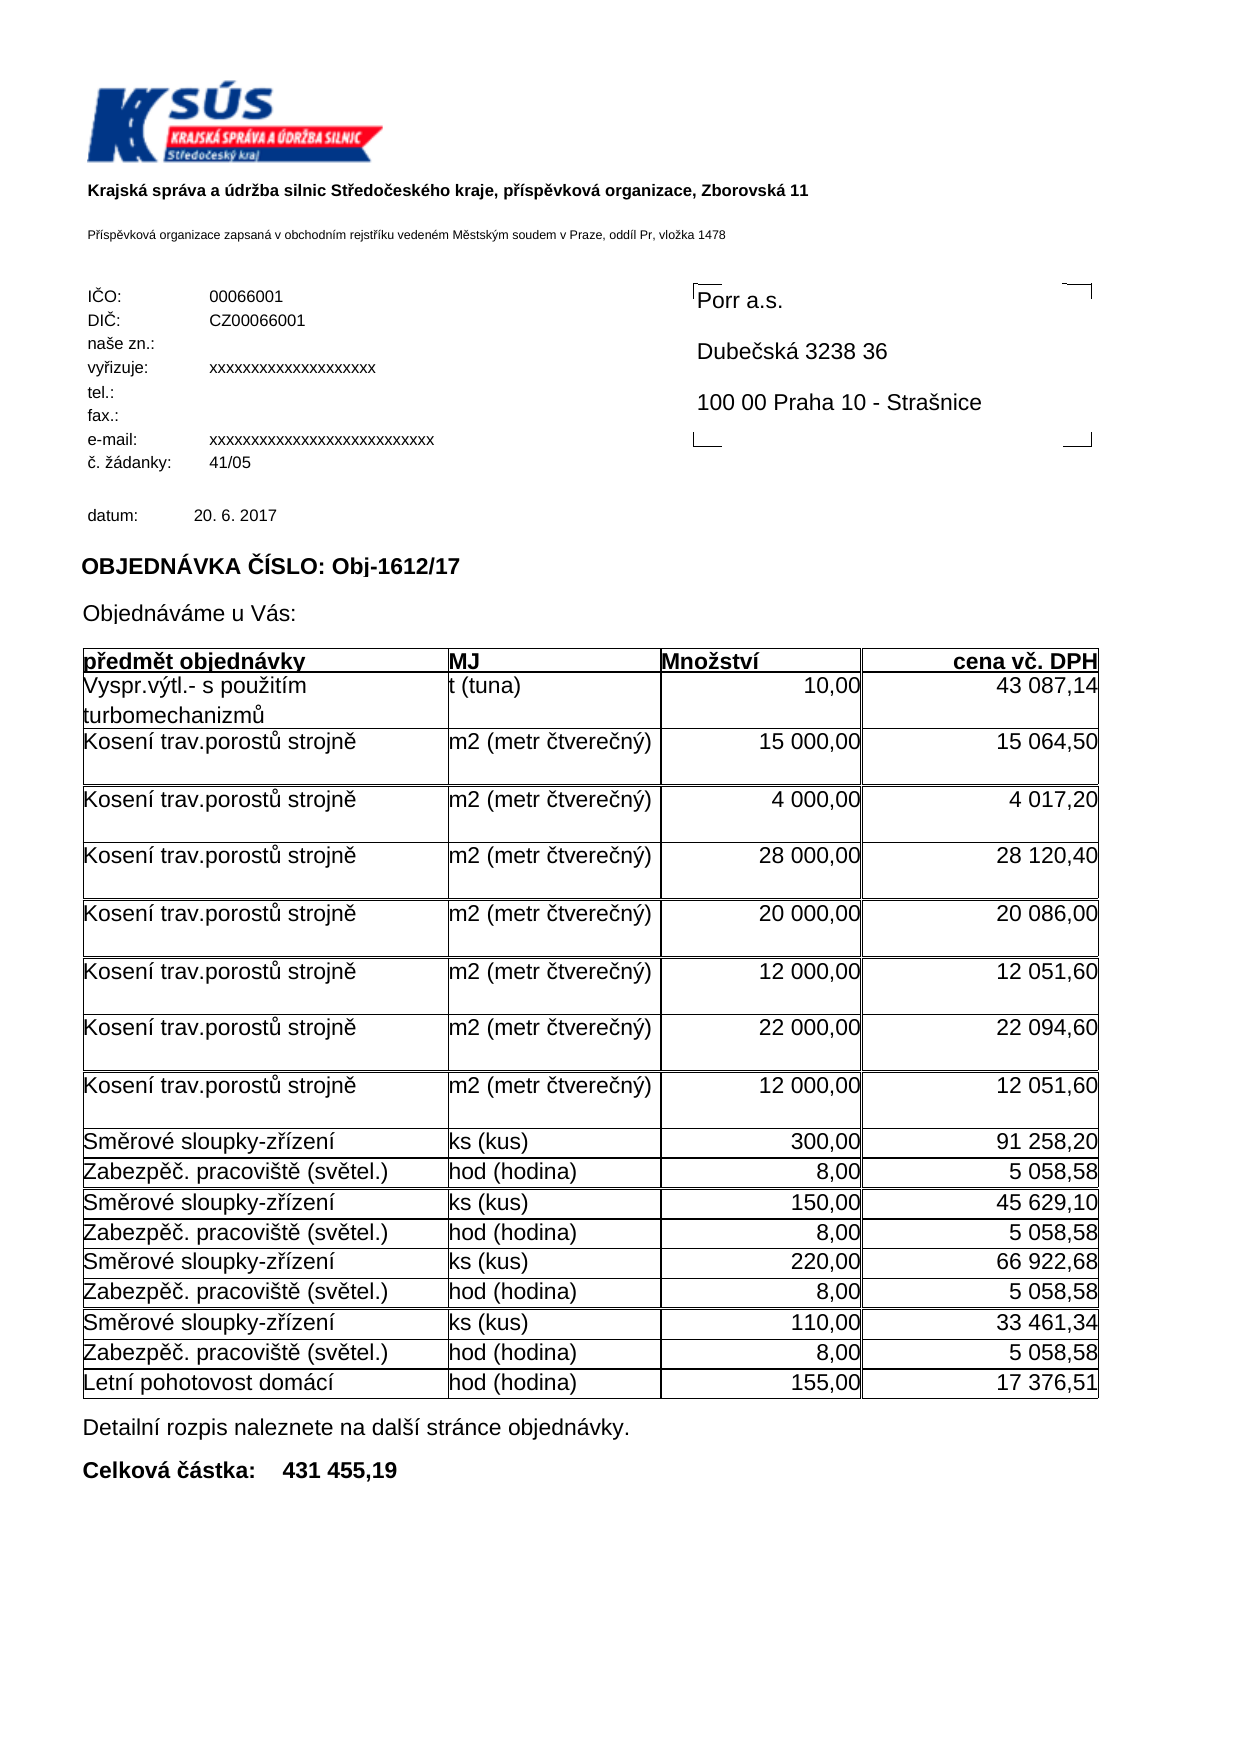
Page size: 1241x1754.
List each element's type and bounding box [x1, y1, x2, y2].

picture [87, 62, 383, 180]
